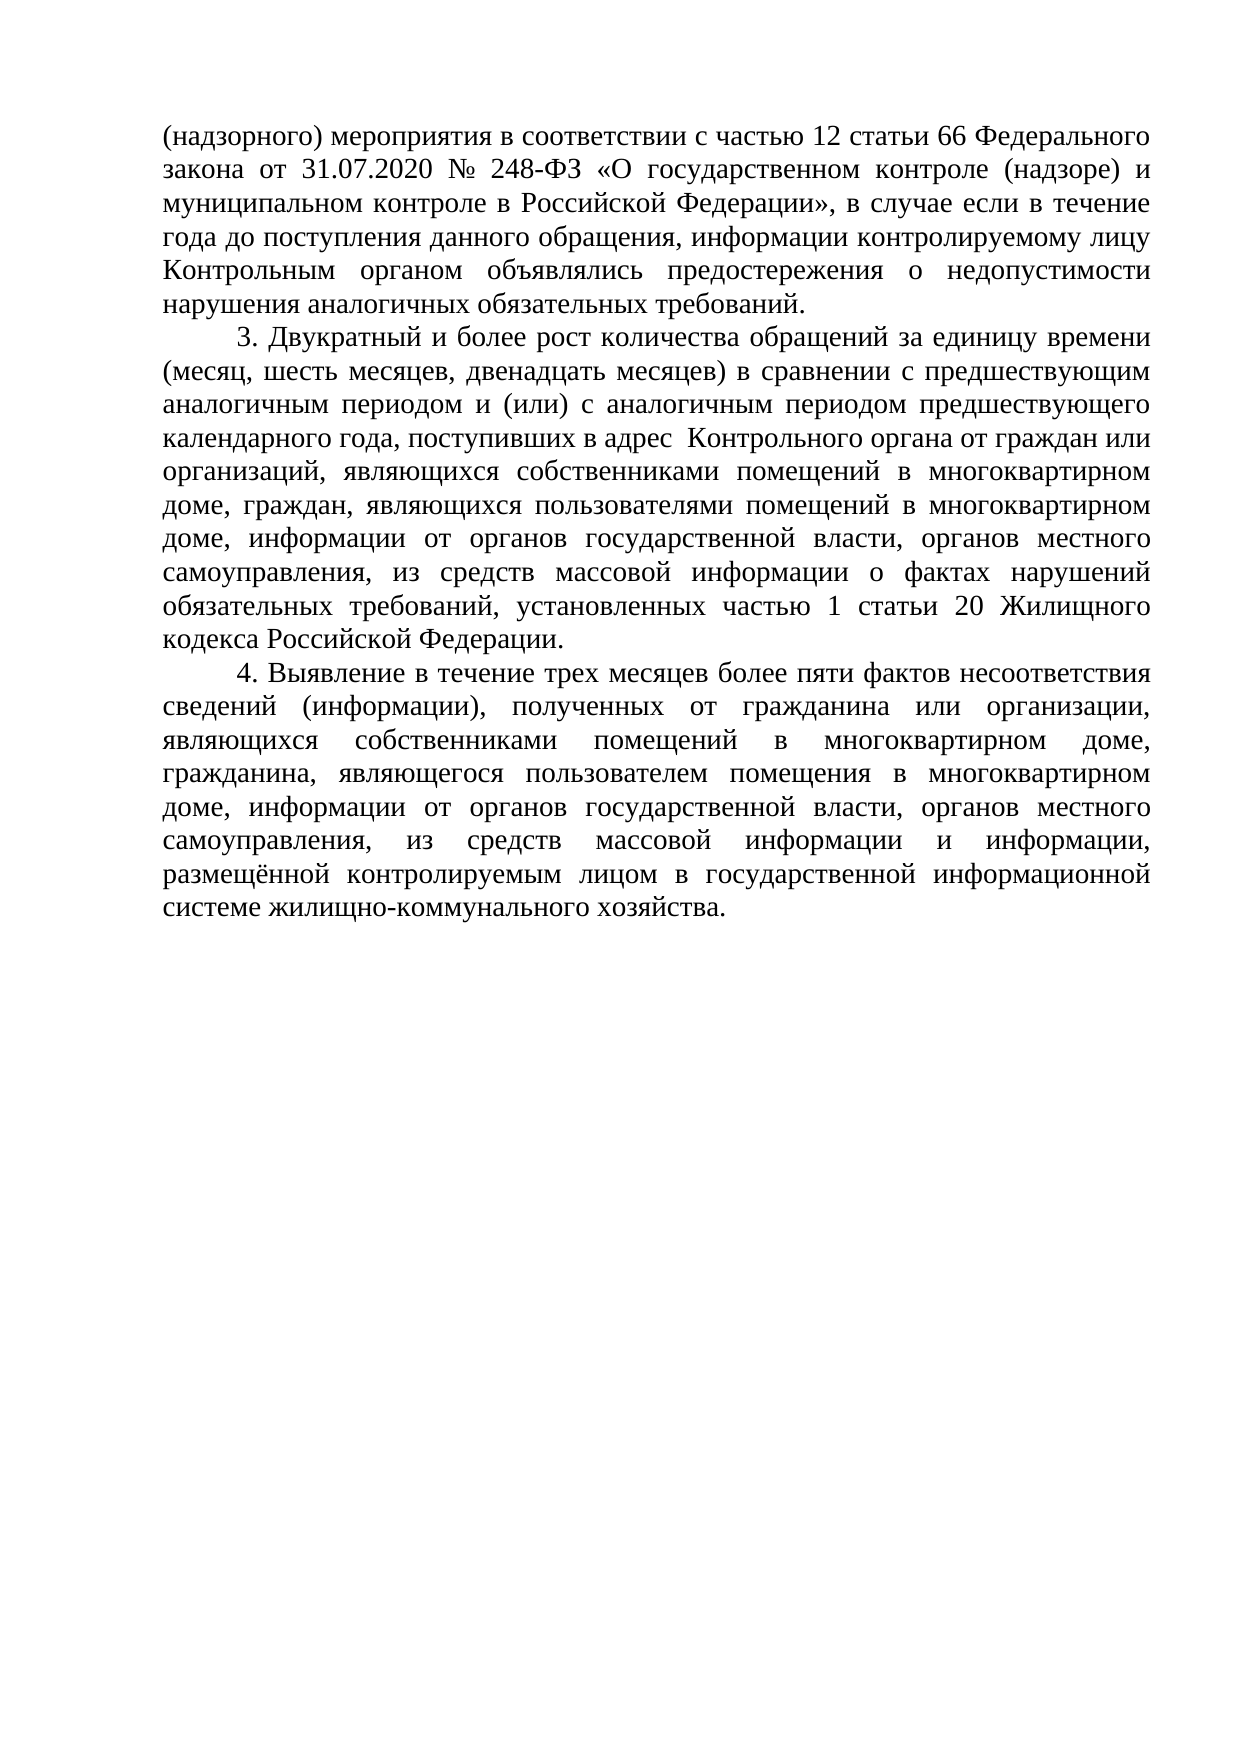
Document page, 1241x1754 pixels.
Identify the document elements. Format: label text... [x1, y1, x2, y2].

text 4. Выявление в течение трех месяцев более пяти фактов несоответствия сведений (информации), полученных от гражданина или организации, являющихся собственниками помещений в многоквартирном доме, гражданина, являющегося пользователем помещения в многоквартирном доме, информации от органов государственной власти, органов местного самоуправления, из средств массовой информации и информации, размещённой контролируемым лицом в государственной информационной системе жилищно-коммунального хозяйства. [162, 655, 1152, 923]
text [162, 118, 1152, 319]
text 3. Двукратный и более рост количества обращений за единицу времени (месяц, шесть месяцев, двенадцать месяцев) в сравнении с предшествующим аналогичным периодом и (или) с аналогичным периодом предшествующего календарного года, поступивших в адрес Контрольного органа от граждан или организаций, являющихся собственниками помещений в многоквартирном доме, граждан, являющихся пользователями помещений в многоквартирном доме, информации от органов государственной власти, органов местного самоуправления, из средств массовой информации о фактах нарушений обязательных требований, установленных частью 1 статьи 20 Жилищного кодекса Российской Федерации. [162, 319, 1152, 655]
